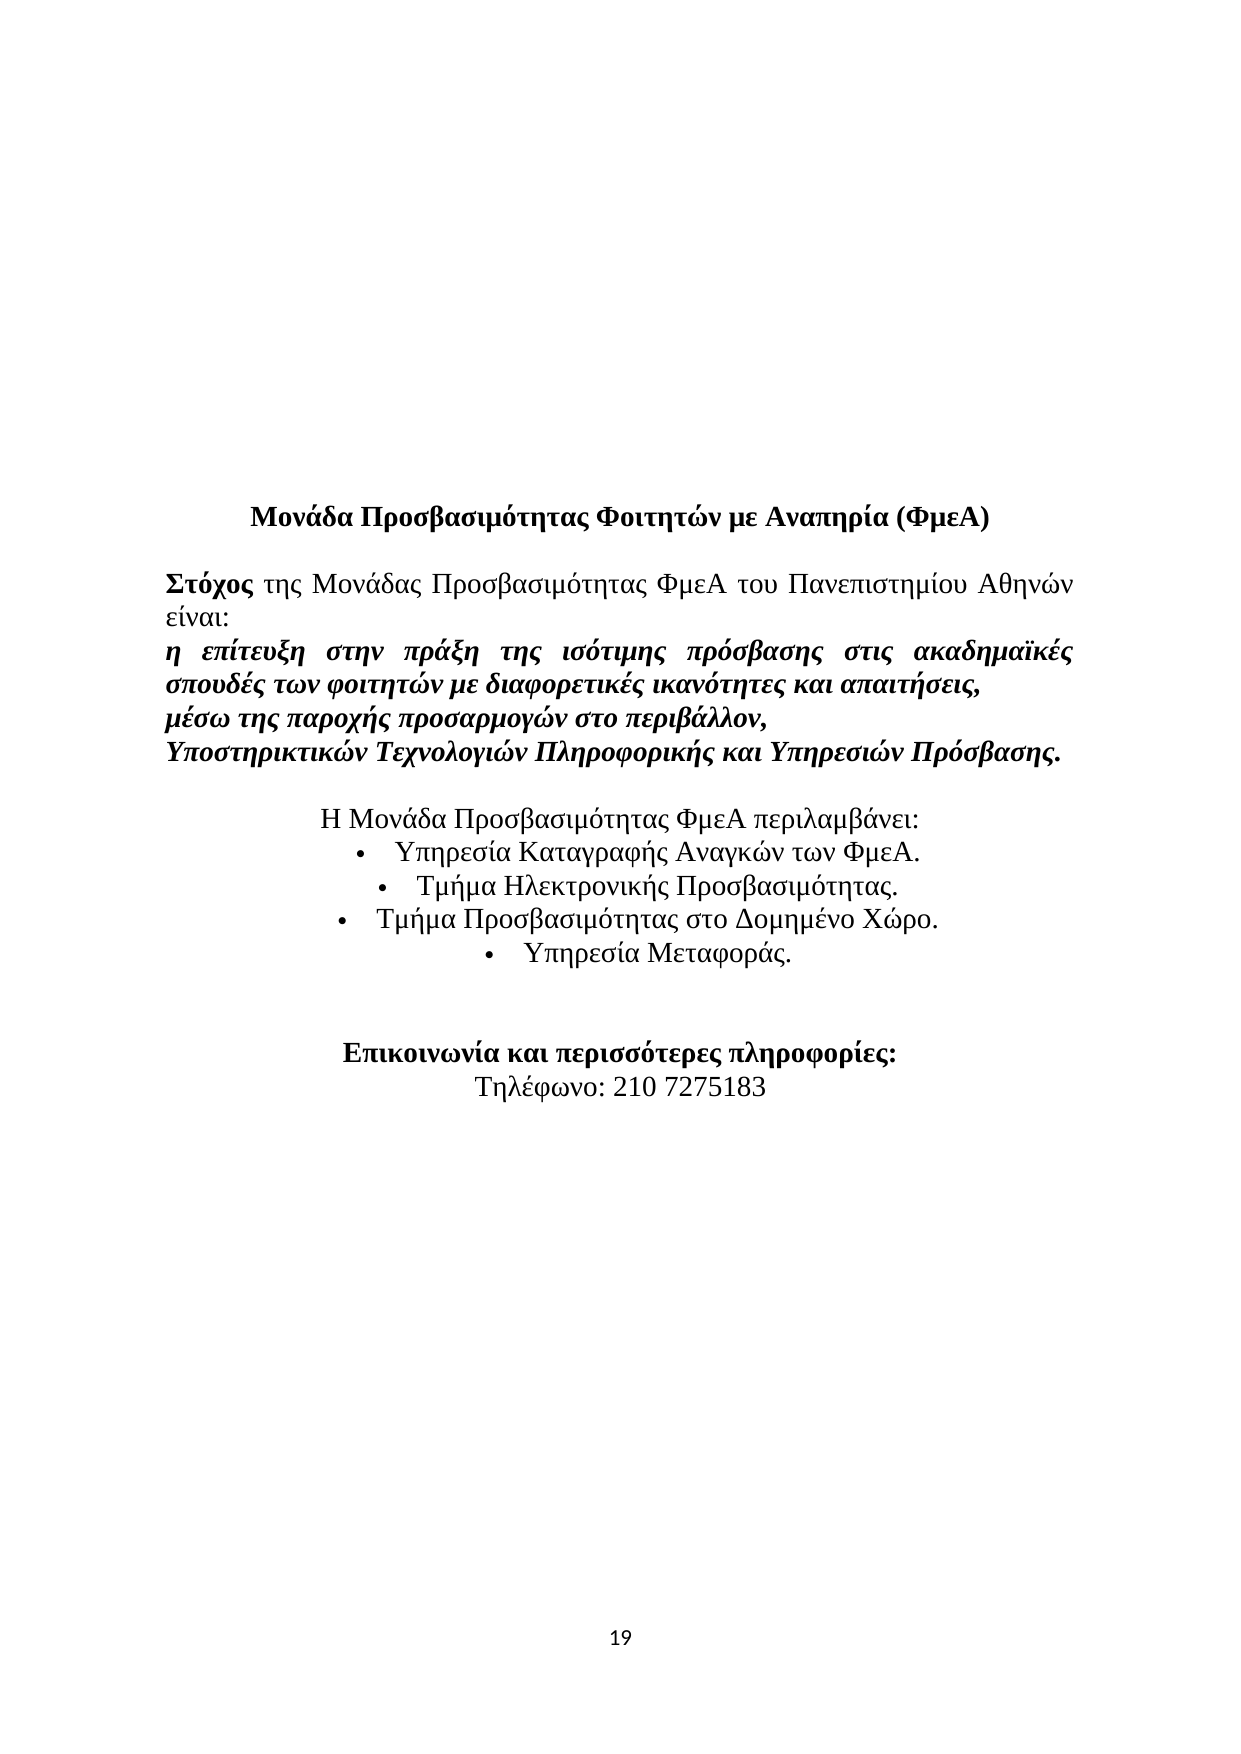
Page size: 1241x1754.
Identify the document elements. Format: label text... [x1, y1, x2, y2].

list Τμήμα Ηλεκτρονικής Προσβασιμότητας. [203, 868, 1075, 901]
list Υπηρεσία Καταγραφής Αναγκών των ΦμεΑ. [203, 834, 1075, 868]
text η επίτευξη στην πράξη της ισότιμης πρόσβασης στις ακαδημαϊκές σπουδές των φοιτητών με διαφορετικές ικανότητες και απαιτήσεις, [165, 633, 1075, 700]
text Τηλέφωνο: 210 7275183 [165, 1069, 1075, 1103]
text Υποστηρικτικών Τεχνολογιών Πληροφορικής και Υπηρεσιών Πρόσβασης. [165, 734, 1075, 767]
text Η Μονάδα Προσβασιμότητας ΦμεΑ περιλαμβάνει: [165, 801, 1075, 834]
list Υπηρεσία Μεταφοράς. [203, 935, 1075, 968]
text Μονάδα Προσβασιμότητας Φοιτητών με Αναπηρία (ΦμεΑ) [165, 499, 1075, 532]
text μέσω της παροχής προσαρμογών στο περιβάλλον, [165, 700, 1075, 734]
list Τμήμα Προσβασιμότητας στο Δομημένο Χώρο. [203, 901, 1075, 935]
text Επικοινωνία και περισσότερες πληροφορίες: [165, 1036, 1075, 1069]
text Στόχος της Μονάδας Προσβασιμότητας ΦμεΑ του Πανεπιστημίου Αθηνών είναι: [165, 566, 1075, 633]
